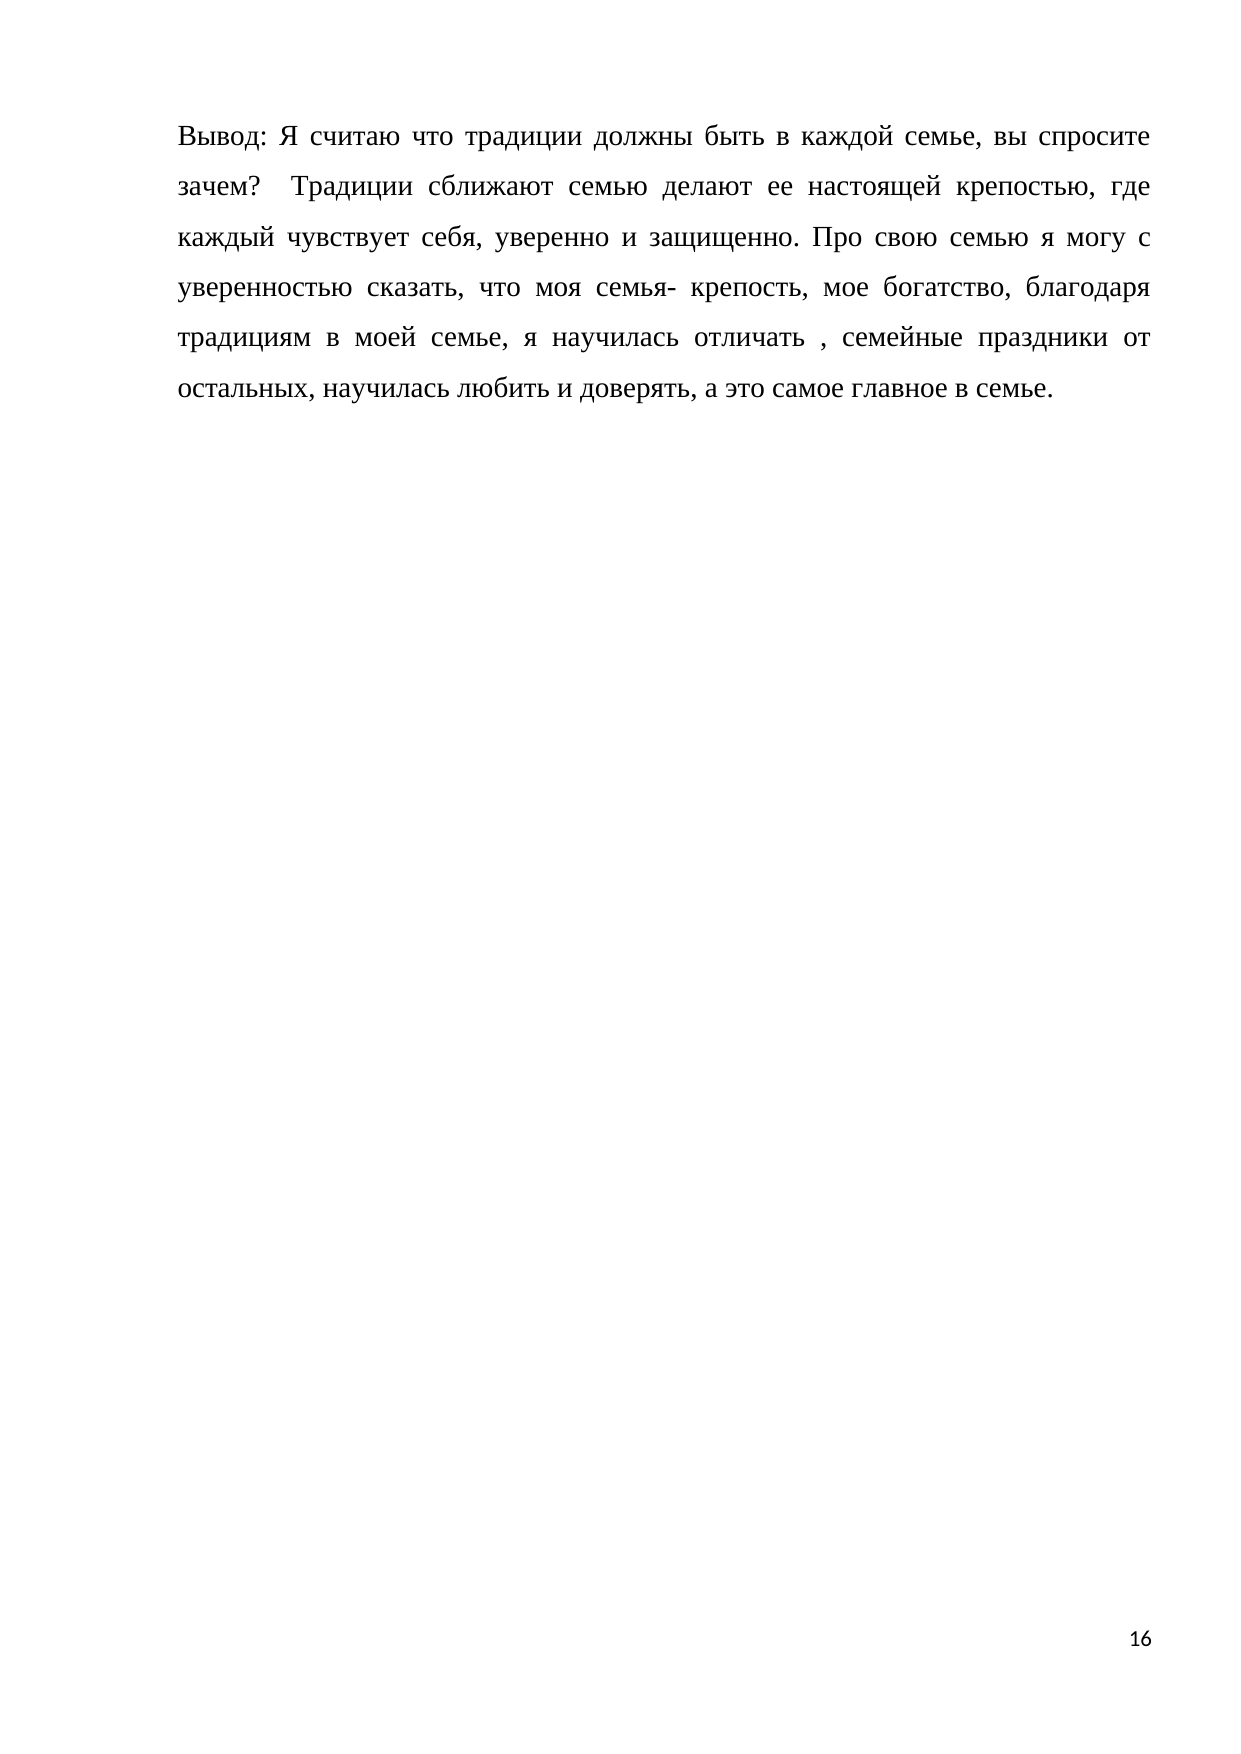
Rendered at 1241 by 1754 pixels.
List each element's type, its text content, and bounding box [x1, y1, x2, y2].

text Вывод: Я считаю что традиции должны быть в каждой семье, вы спросите зачем? Традиции сближают семью делают ее настоящей крепостью, где каждый чувствует себя, уверенно и защищенно. Про свою семью я могу с уверенностью сказать, что моя семья- крепость, мое богатство, благодаря традициям в моей семье, я научилась отличать , семейные праздники от остальных, научилась любить и доверять, а это самое главное в семье. [177, 118, 1152, 403]
